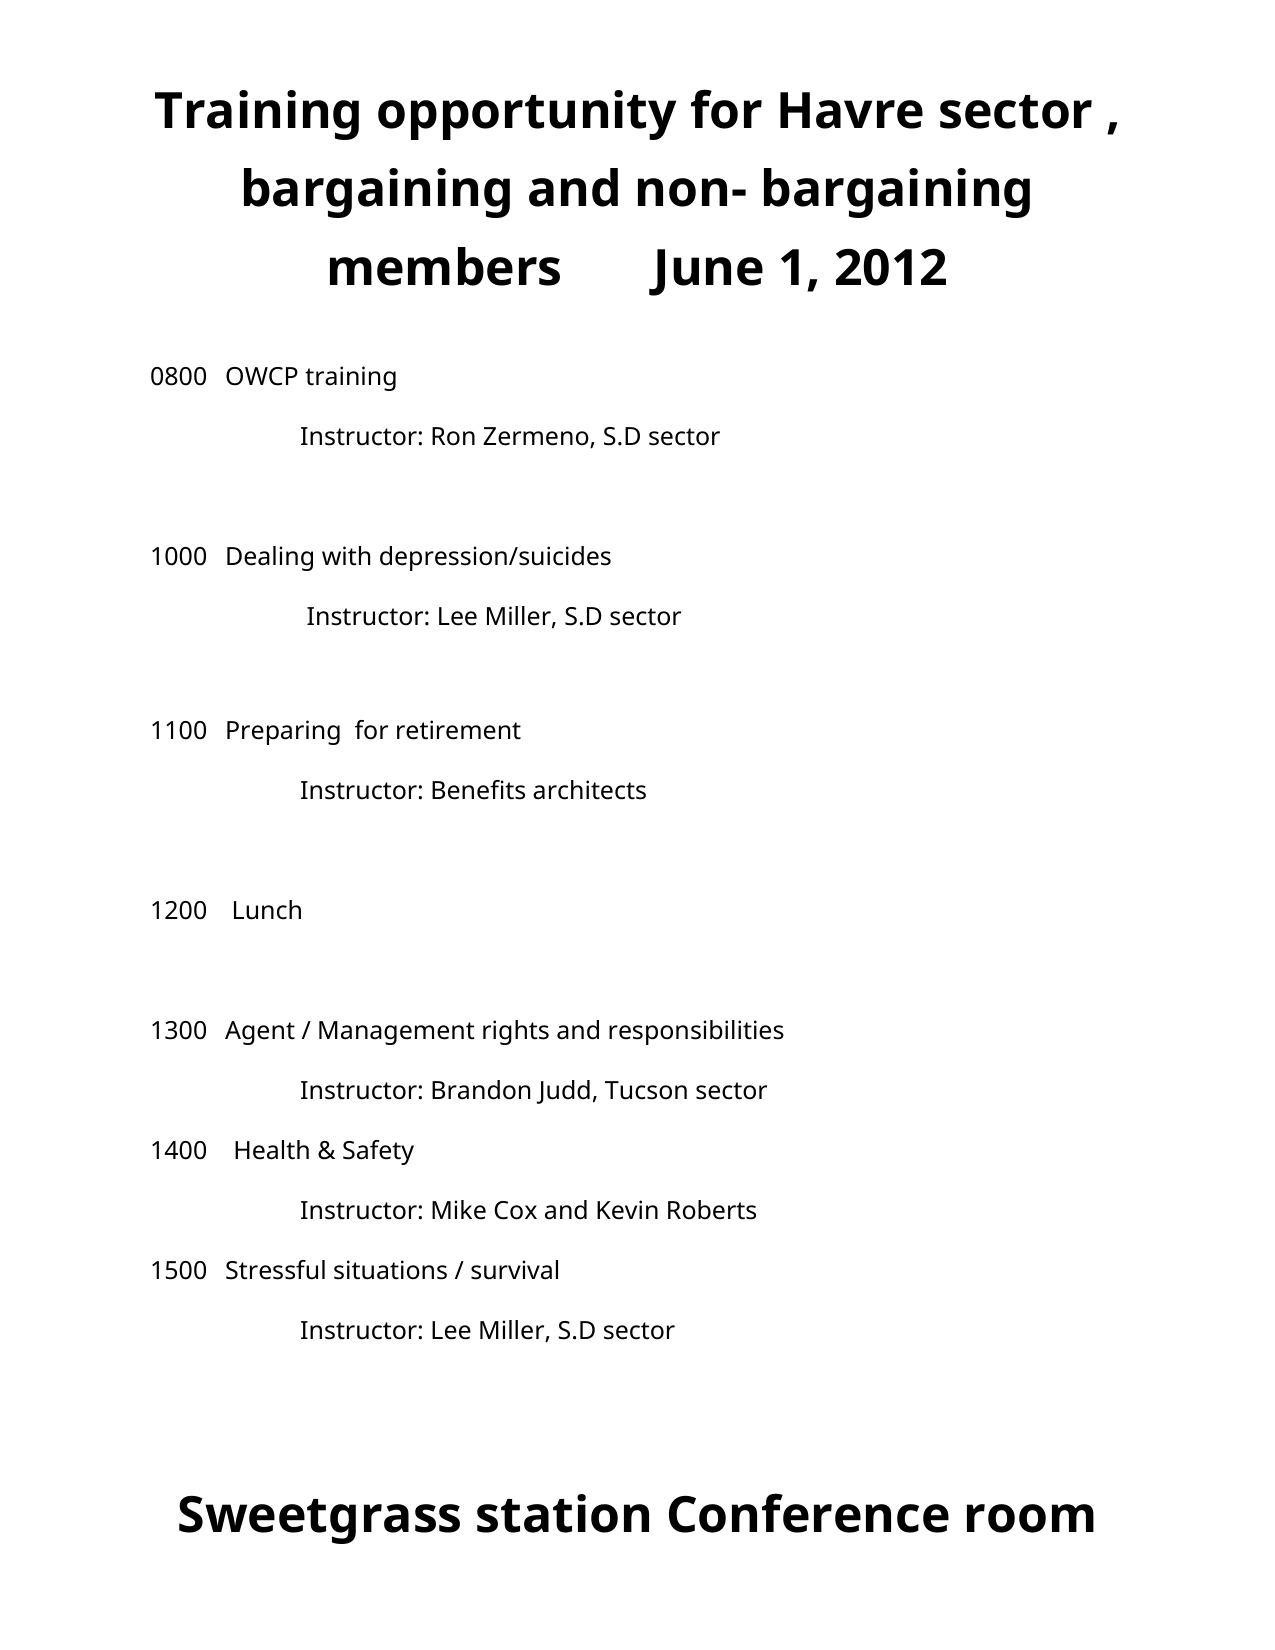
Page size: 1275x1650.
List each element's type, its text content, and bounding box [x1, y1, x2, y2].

text 1100 Preparing for retirement [150, 713, 1125, 747]
text 1500 Stressful situations / survival [150, 1253, 1125, 1287]
text 1200 Lunch [150, 893, 1125, 927]
text Instructor: Ron Zermeno, S.D sector [150, 419, 1125, 453]
text 0800 OWCP training [150, 359, 1125, 393]
text 1000 Dealing with depression/suicides [150, 539, 1125, 573]
text Instructor: Benefits architects [150, 773, 1125, 807]
text 1400 Health & Safety [150, 1133, 1125, 1167]
text Instructor: Mike Cox and Kevin Roberts [150, 1193, 1125, 1227]
text Instructor: Lee Miller, S.D sector [150, 599, 1125, 633]
text Instructor: Brandon Judd, Tucson sector [150, 1073, 1125, 1107]
text 1300 Agent / Management rights and responsibilities [150, 1013, 1125, 1047]
text Instructor: Lee Miller, S.D sector [150, 1313, 1125, 1347]
